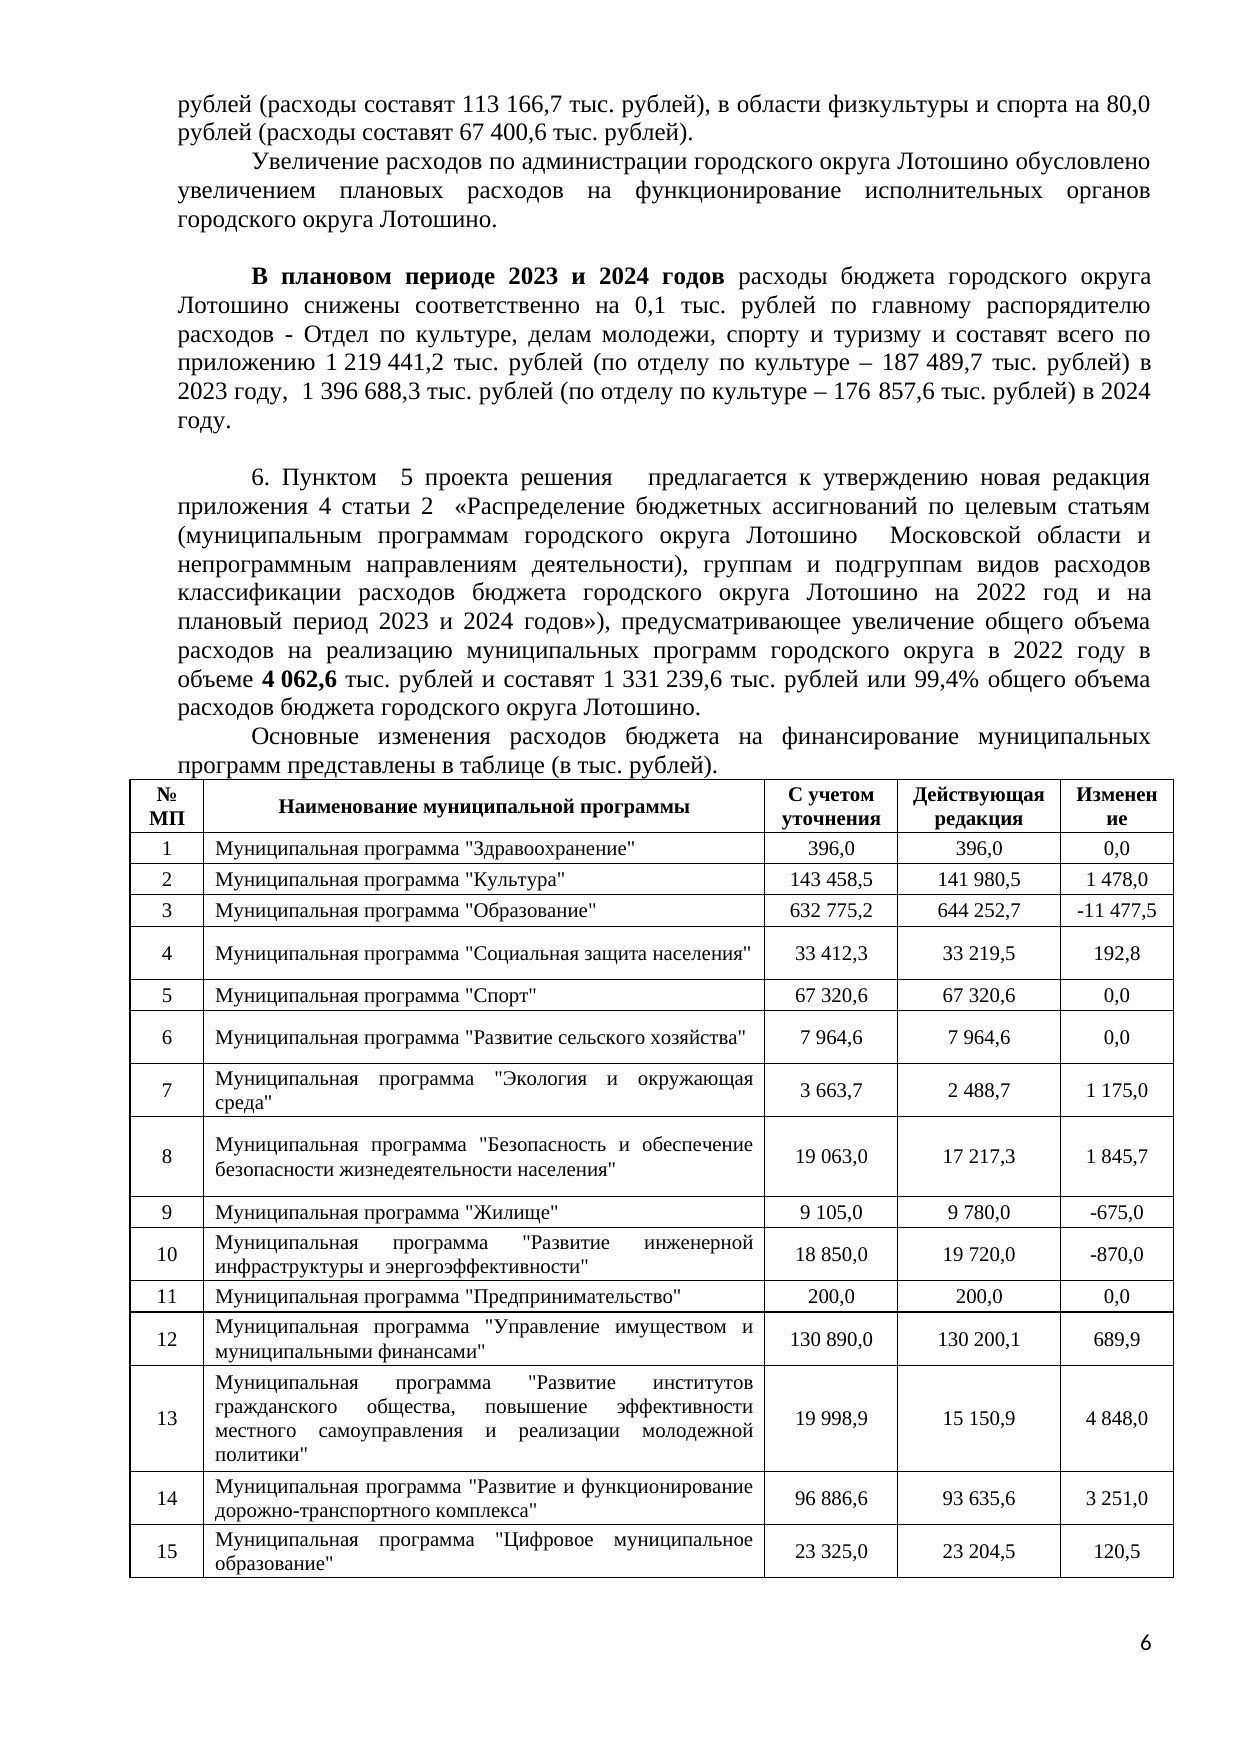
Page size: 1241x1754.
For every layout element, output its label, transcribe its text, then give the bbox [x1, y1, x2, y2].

table_cell 33 219,5 [898, 927, 1060, 979]
table_cell Муниципальная программа "Развитие сельского хозяйства" [204, 1011, 764, 1063]
table_cell 7 964,6 [898, 1011, 1060, 1063]
table_cell 6 [131, 1011, 203, 1063]
table_header Изменение [1061, 780, 1173, 832]
table_cell 644 252,7 [898, 895, 1060, 926]
table_cell 9 780,0 [898, 1197, 1060, 1227]
table_cell 200,0 [898, 1281, 1060, 1311]
table_header Действующая редакция [898, 780, 1060, 832]
table_cell Муниципальная программа "Управление имуществом и муниципальными финансами" [204, 1313, 764, 1364]
table_cell Муниципальная программа "Развитие инженерной инфраструктуры и энергоэффективности" [204, 1228, 764, 1280]
table_cell -675,0 [1061, 1197, 1173, 1227]
table_cell -870,0 [1061, 1228, 1173, 1280]
table_cell 23 204,5 [898, 1525, 1060, 1577]
table_cell 7 [131, 1064, 203, 1116]
table_cell 17 217,3 [898, 1117, 1060, 1196]
table_cell 120,5 [1061, 1525, 1173, 1577]
table_cell 9 [131, 1197, 203, 1227]
table_cell 200,0 [765, 1281, 897, 1311]
table_cell 0,0 [1061, 1281, 1173, 1311]
table_cell 130 890,0 [765, 1313, 897, 1364]
table_cell 1 845,7 [1061, 1117, 1173, 1196]
table_cell Муниципальная программа "Предпринимательство" [204, 1281, 764, 1311]
text 6. Пунктом 5 проекта решения предлагается к утверждению новая редакция приложения 4 статьи 2 «Распределение бюджетных ассигнований по целевым статьям (муниципальным программам городского округа Лотошино Московской области и непрограммным направлениям деятельности), группам и подгруппам видов расходов классификации расходов бюджета городского округа Лотошино на 2022 год и на плановый период 2023 и 2024 годов»), предусматривающее увеличение общего объема расходов на реализацию муниципальных программ городского округа в 2022 году в объеме 4 062,6 тыс. рублей и составят 1 331 239,6 тыс. рублей или 99,4% общего объема расходов бюджета городского округа Лотошино. [177, 462, 1152, 721]
text В плановом периоде 2023 и 2024 годов расходы бюджета городского округа Лотошино снижены соответственно на 0,1 тыс. рублей по главному распорядителю расходов - Отдел по культуре, делам молодежи, спорту и туризму и составят всего по приложению 1 219 441,2 тыс. рублей (по отделу по культуре – 187 489,7 тыс. рублей) в 2023 году, 1 396 688,3 тыс. рублей (по отделу по культуре – 176 857,6 тыс. рублей) в 2024 году. [177, 261, 1152, 434]
table_cell 1 478,0 [1061, 864, 1173, 894]
table_cell 10 [131, 1228, 203, 1280]
table_cell 9 105,0 [765, 1197, 897, 1227]
table_cell 14 [131, 1472, 203, 1524]
table_header № МП [131, 780, 203, 832]
table_cell 0,0 [1061, 980, 1173, 1010]
table_header Наименование муниципальной программы [204, 780, 764, 832]
text Основные изменения расходов бюджета на финансирование муниципальных программ представлены в таблице (в тыс. рублей). [177, 721, 1152, 779]
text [177, 89, 1152, 146]
table_cell 689,9 [1061, 1313, 1173, 1364]
table_cell 23 325,0 [765, 1525, 897, 1577]
table_cell 67 320,6 [898, 980, 1060, 1010]
table_cell 93 635,6 [898, 1472, 1060, 1524]
table_cell 141 980,5 [898, 864, 1060, 894]
table_cell Муниципальная программа "Развитие и функционирование дорожно-транспортного комплекса" [204, 1472, 764, 1524]
table_cell 1 [131, 833, 203, 863]
table_cell Муниципальная программа "Цифровое муниципальное образование" [204, 1525, 764, 1577]
text Увеличение расходов по администрации городского округа Лотошино обусловлено увеличением плановых расходов на функционирование исполнительных органов городского округа Лотошино. [177, 146, 1152, 232]
table_cell 396,0 [765, 833, 897, 863]
table_cell 3 251,0 [1061, 1472, 1173, 1524]
table_cell 33 412,3 [765, 927, 897, 979]
table_cell 632 775,2 [765, 895, 897, 926]
table_cell 0,0 [1061, 833, 1173, 863]
table_cell 3 [131, 895, 203, 926]
table_cell 18 850,0 [765, 1228, 897, 1280]
table_cell Муниципальная программа "Социальная защита населения" [204, 927, 764, 979]
table_cell 19 720,0 [898, 1228, 1060, 1280]
table_cell Муниципальная программа "Безопасность и обеспечение безопасности жизнедеятельности населения" [204, 1117, 764, 1196]
table_cell 4 [131, 927, 203, 979]
table_cell 96 886,6 [765, 1472, 897, 1524]
table_cell 1 175,0 [1061, 1064, 1173, 1116]
table_cell 0,0 [1061, 1011, 1173, 1063]
table_cell 143 458,5 [765, 864, 897, 894]
table_cell 5 [131, 980, 203, 1010]
table_cell 15 150,9 [898, 1366, 1060, 1471]
table_cell 15 [131, 1525, 203, 1577]
table_cell Муниципальная программа "Здравоохранение" [204, 833, 764, 863]
table_cell 19 998,9 [765, 1366, 897, 1471]
table_cell 396,0 [898, 833, 1060, 863]
table_cell 67 320,6 [765, 980, 897, 1010]
table_cell Муниципальная программа "Экология и окружающая среда" [204, 1064, 764, 1116]
table_cell Муниципальная программа "Культура" [204, 864, 764, 894]
table_cell 7 964,6 [765, 1011, 897, 1063]
table_cell Муниципальная программа "Развитие институтов гражданского общества, повышение эффективности местного самоуправления и реализации молодежной политики" [204, 1366, 764, 1471]
table_cell 2 [131, 864, 203, 894]
table_header С учетом уточнения [765, 780, 897, 832]
table_cell -11 477,5 [1061, 895, 1173, 926]
table_cell 8 [131, 1117, 203, 1196]
table_cell 130 200,1 [898, 1313, 1060, 1364]
table_cell 11 [131, 1281, 203, 1311]
table_cell Муниципальная программа "Спорт" [204, 980, 764, 1010]
table_cell 4 848,0 [1061, 1366, 1173, 1471]
table_cell Муниципальная программа "Жилище" [204, 1197, 764, 1227]
table_cell 12 [131, 1313, 203, 1364]
table_cell 19 063,0 [765, 1117, 897, 1196]
table_cell 3 663,7 [765, 1064, 897, 1116]
table_cell Муниципальная программа "Образование" [204, 895, 764, 926]
table_cell 13 [131, 1366, 203, 1471]
table_cell 192,8 [1061, 927, 1173, 979]
table_cell 2 488,7 [898, 1064, 1060, 1116]
